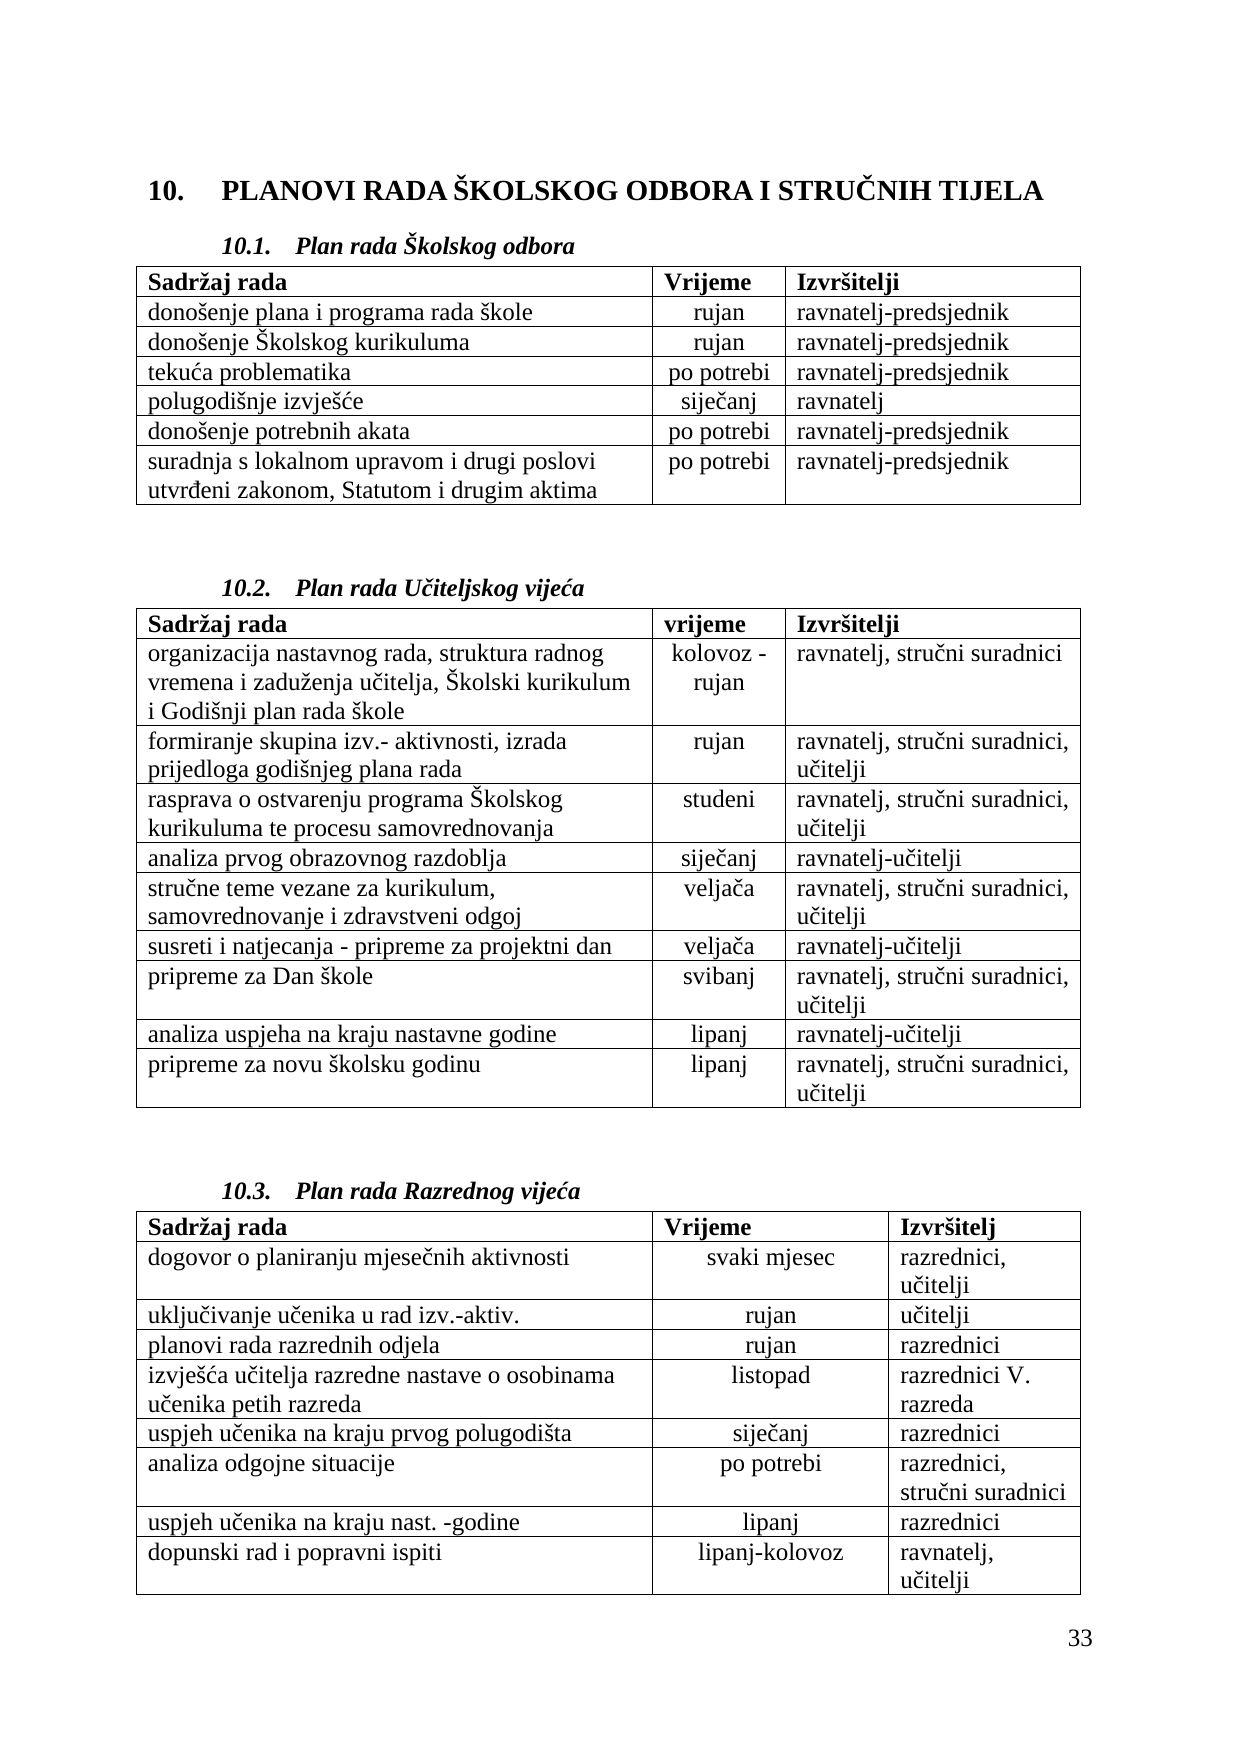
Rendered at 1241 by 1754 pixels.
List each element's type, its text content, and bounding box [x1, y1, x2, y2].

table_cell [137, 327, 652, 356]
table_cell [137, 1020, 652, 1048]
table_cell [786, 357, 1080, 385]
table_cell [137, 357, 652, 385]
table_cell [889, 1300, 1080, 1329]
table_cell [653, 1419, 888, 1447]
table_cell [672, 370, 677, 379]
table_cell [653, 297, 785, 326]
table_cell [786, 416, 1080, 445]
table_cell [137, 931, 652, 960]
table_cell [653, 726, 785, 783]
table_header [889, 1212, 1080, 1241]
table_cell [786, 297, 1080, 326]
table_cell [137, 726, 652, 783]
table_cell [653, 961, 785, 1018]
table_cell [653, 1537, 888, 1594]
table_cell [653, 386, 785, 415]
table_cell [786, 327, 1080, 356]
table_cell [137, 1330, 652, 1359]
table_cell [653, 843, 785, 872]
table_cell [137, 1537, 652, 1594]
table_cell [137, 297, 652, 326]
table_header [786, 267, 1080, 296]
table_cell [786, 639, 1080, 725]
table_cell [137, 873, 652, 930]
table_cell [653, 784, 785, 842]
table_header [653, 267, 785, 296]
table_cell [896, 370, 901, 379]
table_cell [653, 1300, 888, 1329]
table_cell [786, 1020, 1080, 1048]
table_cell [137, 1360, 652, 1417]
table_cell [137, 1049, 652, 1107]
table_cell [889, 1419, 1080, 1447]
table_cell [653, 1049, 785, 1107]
subtitle Plan rada Učiteljskog vijeća [221, 573, 1093, 601]
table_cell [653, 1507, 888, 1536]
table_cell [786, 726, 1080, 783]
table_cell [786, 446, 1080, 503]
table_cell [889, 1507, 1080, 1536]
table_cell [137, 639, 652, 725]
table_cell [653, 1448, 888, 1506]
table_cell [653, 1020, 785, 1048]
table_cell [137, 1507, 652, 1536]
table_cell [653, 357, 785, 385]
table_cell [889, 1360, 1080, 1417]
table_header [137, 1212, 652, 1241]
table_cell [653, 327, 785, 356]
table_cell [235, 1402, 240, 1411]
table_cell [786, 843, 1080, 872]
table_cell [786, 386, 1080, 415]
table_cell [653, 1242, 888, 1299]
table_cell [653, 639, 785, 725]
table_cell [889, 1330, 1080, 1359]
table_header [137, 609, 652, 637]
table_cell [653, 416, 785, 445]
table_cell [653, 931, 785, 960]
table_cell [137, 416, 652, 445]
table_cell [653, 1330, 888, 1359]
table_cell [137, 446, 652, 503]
subtitle Plan rada Razrednog vijeća [221, 1176, 1093, 1205]
subtitle Plan rada Školskog odbora [221, 231, 1093, 260]
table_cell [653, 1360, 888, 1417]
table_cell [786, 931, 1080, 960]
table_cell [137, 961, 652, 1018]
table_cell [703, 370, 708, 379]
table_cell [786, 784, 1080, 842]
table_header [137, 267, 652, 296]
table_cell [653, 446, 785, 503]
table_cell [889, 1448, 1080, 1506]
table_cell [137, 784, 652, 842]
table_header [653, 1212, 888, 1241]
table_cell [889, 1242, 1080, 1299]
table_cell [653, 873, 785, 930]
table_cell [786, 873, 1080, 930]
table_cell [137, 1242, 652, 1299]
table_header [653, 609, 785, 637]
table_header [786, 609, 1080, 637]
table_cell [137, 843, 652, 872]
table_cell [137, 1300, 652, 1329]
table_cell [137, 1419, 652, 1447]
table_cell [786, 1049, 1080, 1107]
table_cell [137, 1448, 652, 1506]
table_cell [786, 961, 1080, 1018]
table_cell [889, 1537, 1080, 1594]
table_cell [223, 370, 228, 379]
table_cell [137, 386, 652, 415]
subtitle PLANOVI RADA ŠKOLSKOG ODBORA I STRUČNIH TIJELA [148, 173, 1093, 206]
